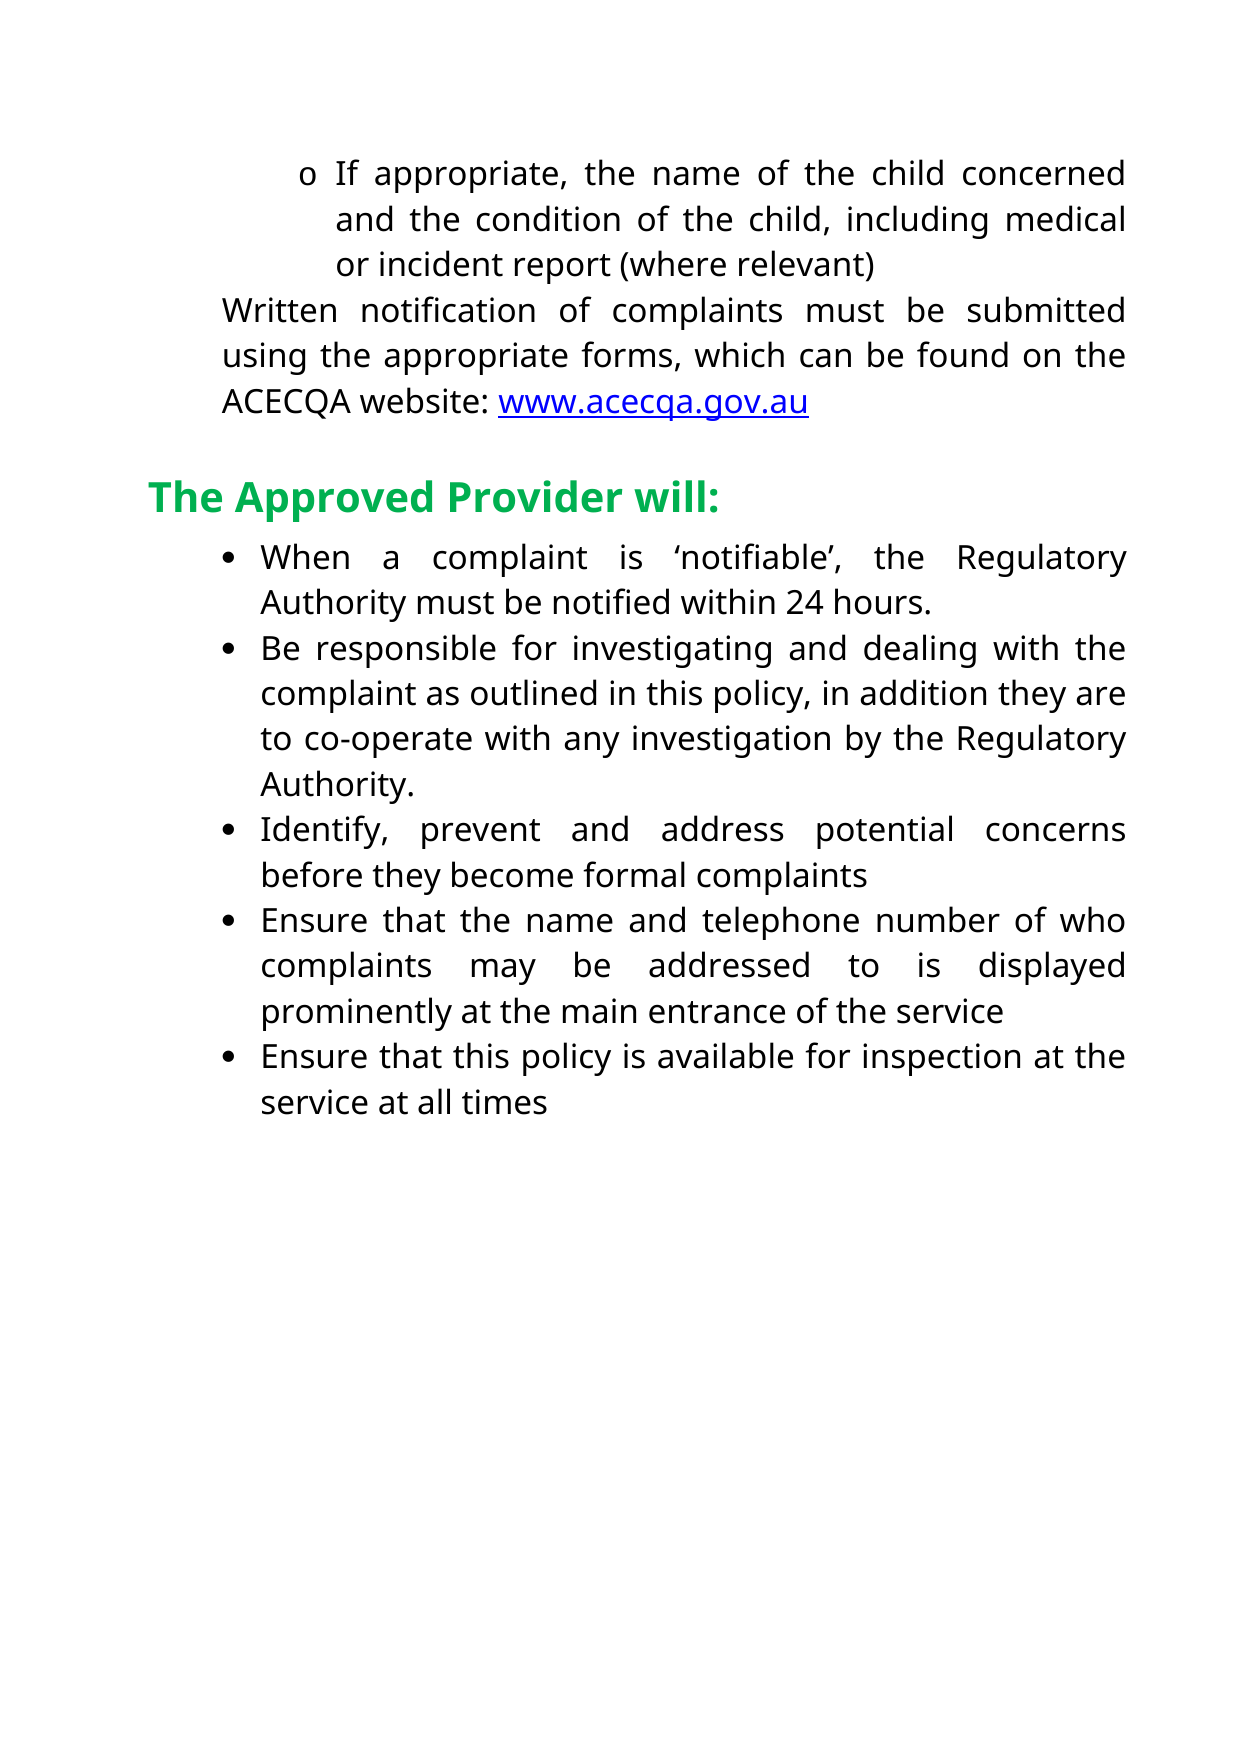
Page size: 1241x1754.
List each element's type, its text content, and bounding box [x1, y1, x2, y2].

text Written notification of complaints must be submitted using the appropriate forms, which can be found on the ACECQA website: www.acecqa.gov.au [222, 287, 1128, 423]
list Ensure that this policy is available for inspection at the service at all times [223, 1033, 1128, 1124]
list Ensure that the name and telephone number of who complaints may be addressed to is displayed prominently at the main entrance of the service [223, 897, 1128, 1033]
list Identify, prevent and address potential concerns before they become formal complaints [223, 806, 1128, 897]
list When a complaint is ‘notifiable’, the Regulatory Authority must be notified within 24 hours. [223, 533, 1128, 624]
list If appropriate, the name of the child concerned and the condition of the child, including medical or incident report (where relevant) [298, 150, 1128, 287]
text The Approved Provider will: [148, 468, 1090, 525]
list Be responsible for investigating and dealing with the complaint as outlined in this policy, in addition they are to co-operate with any investigation by the Regulatory Authority. [223, 624, 1128, 806]
